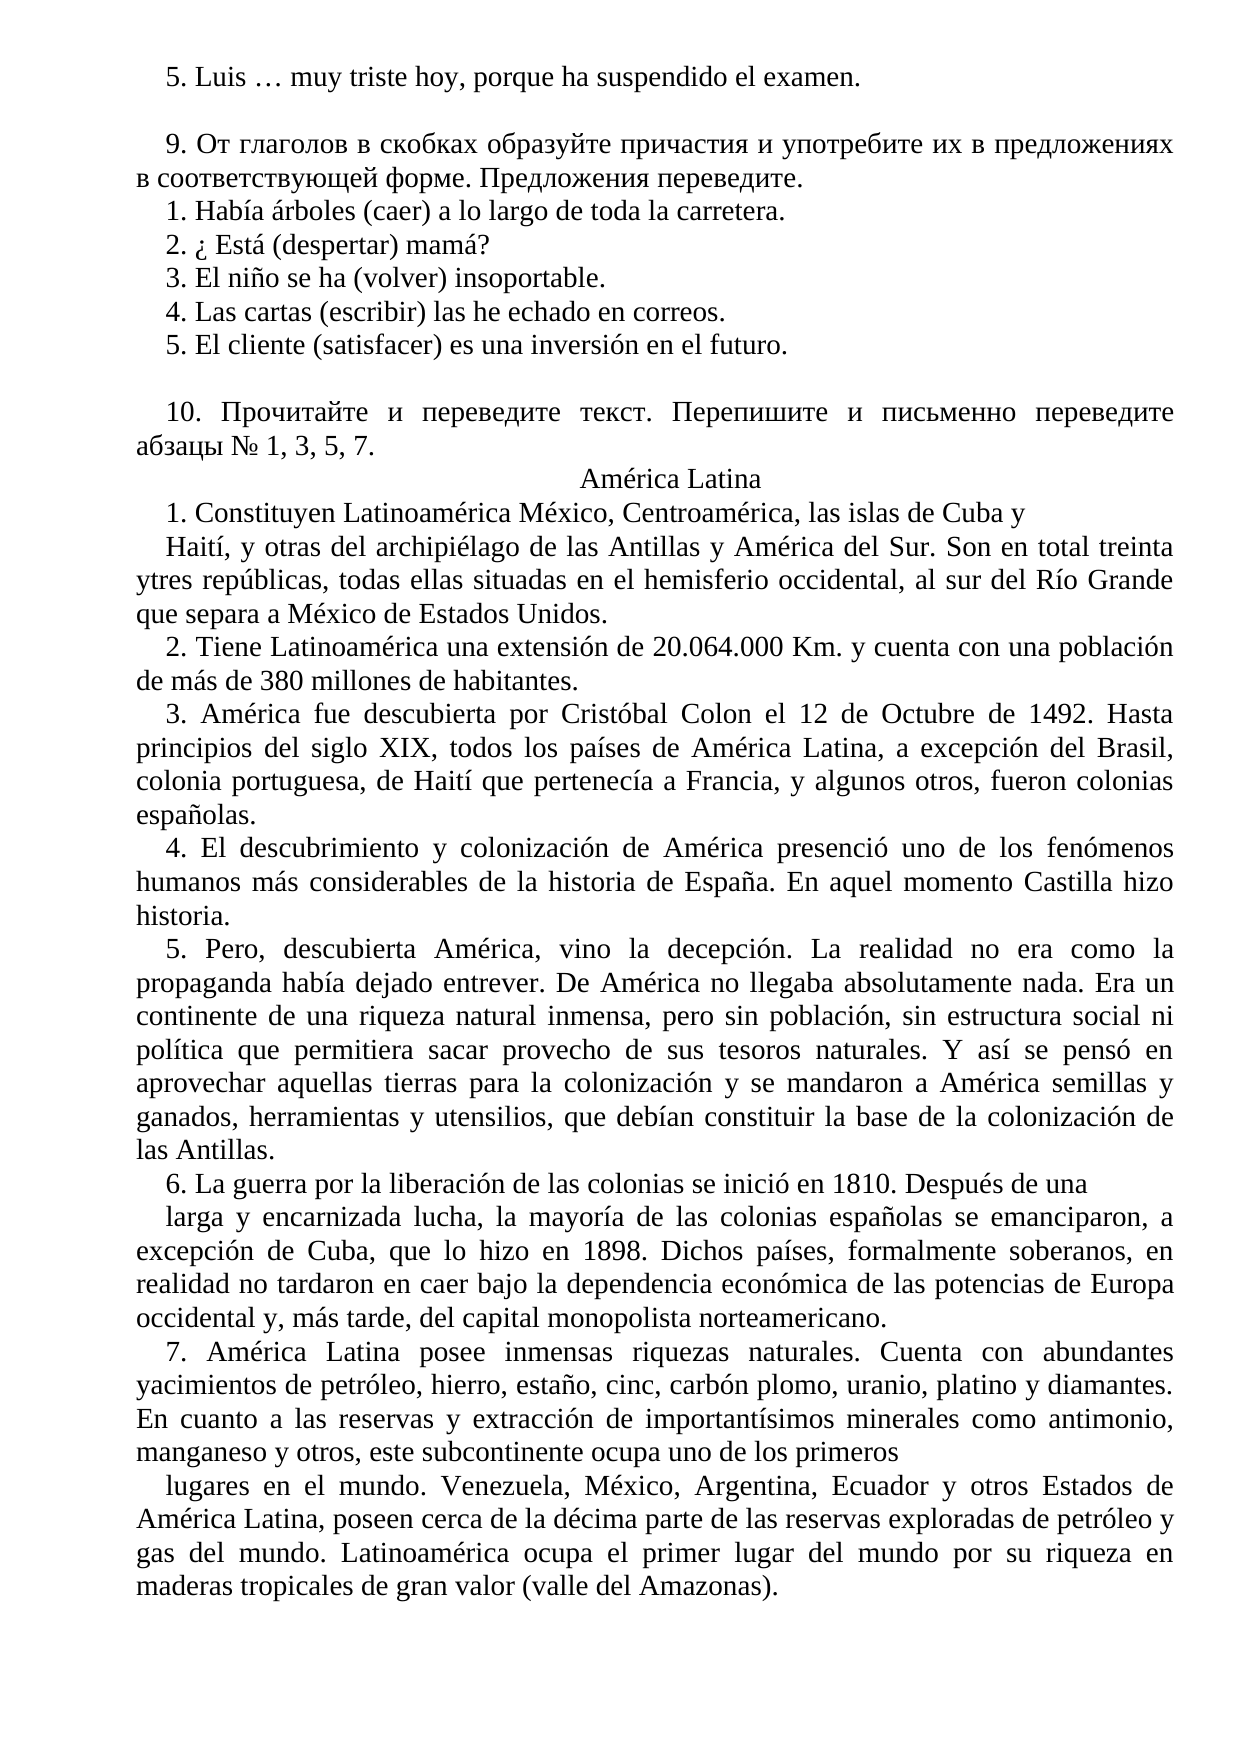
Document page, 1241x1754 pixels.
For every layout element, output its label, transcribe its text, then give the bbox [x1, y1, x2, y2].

text 3. El niño se ha (volver) insoportable. [136, 260, 1175, 294]
text 5. Luis … muy triste hoy, porque ha suspendido el examen. [136, 59, 1175, 93]
text Haití, y otras del archipiélago de las Antillas y América del Sur. Son en total treinta ytres repúblicas, todas ellas situadas en el hemisferio occidental, al sur del Río Grande que separa a México de Estados Unidos. [136, 529, 1175, 629]
text 5. El cliente (satisfacer) es una inversión en el futuro. [136, 327, 1175, 361]
text 2. Tiene Latinoamérica una extensión de 20.064.000 Km. y cuenta con una población de más de 380 millones de habitantes. [136, 629, 1175, 696]
text 10. Прочитайте и переведите текст. Перепишите и письменно переведите абзацы № 1, 3, 5, 7. [136, 394, 1175, 462]
text América Latina [136, 462, 1175, 495]
text 7. América Latina posee inmensas riquezas naturales. Cuenta con abundantes yacimientos de petróleo, hierro, estaño, cinc, carbón plomo, uranio, platino y diamantes. En cuanto a las reservas y extracción de importantísimos minerales como antimonio, manganeso y otros, este subcontinente ocupa uno de los primeros [136, 1334, 1175, 1468]
text 4. Las cartas (escribir) las he echado en correos. [136, 294, 1175, 327]
text larga y encarnizada lucha, la mayoría de las colonias españolas se emanciparon, a excepción de Cuba, que lo hizo en 1898. Dichos países, formalmente soberanos, en realidad no tardaron en caer bajo la dependencia económica de las potencias de Europa occidental y, más tarde, del capital monopolista norteamericano. [136, 1199, 1175, 1334]
text 1. Constituyen Latinoamérica México, Centroamérica, las islas de Cuba y [136, 495, 1175, 529]
text 3. América fue descubierta por Cristóbal Colon el 12 de Octubre de 1492. Hasta principios del siglo XIX, todos los países de América Latina, a excepción del Brasil, colonia portuguesa, de Haití que pertenecía a Francia, y algunos otros, fueron colonias españolas. [136, 696, 1175, 831]
text 2. ¿ Está (despertar) mamá? [136, 227, 1175, 260]
text 6. La guerra por la liberación de las colonias se inició en 1810. Después de una [136, 1166, 1175, 1199]
text 1. Había árboles (caer) a lo largo de toda la carretera. [136, 193, 1175, 227]
text lugares en el mundo. Venezuela, México, Argentina, Ecuador y otros Estados de América Latina, poseen cerca de la décima parte de las reservas exploradas de petróleo y gas del mundo. Latinoamérica ocupa el primer lugar del mundo por su riqueza en maderas tropicales de gran valor (valle del Amazonas). [136, 1468, 1175, 1602]
text 5. Pero, descubierta América, vino la decepción. La realidad no era como la propaganda había dejado entrever. De América no llegaba absolutamente nada. Era un continente de una riqueza natural inmensa, pero sin población, sin estructura social ni política que permitiera sacar provecho de sus tesoros naturales. Y así se pensó en aprovechar aquellas tierras para la colonización y se mandaron a América semillas y ganados, herramientas y utensilios, que debían constituir la base de la colonización de las Antillas. [136, 931, 1175, 1166]
text 4. El descubrimiento y colonización de América presenció uno de los fenómenos humanos más considerables de la historia de España. En aquel momento Castilla hizo historia. [136, 831, 1175, 931]
text 9. От глаголов в скобках образуйте причастия и употребите их в предложениях в соответствующей форме. Предложения переведите. [136, 126, 1175, 193]
